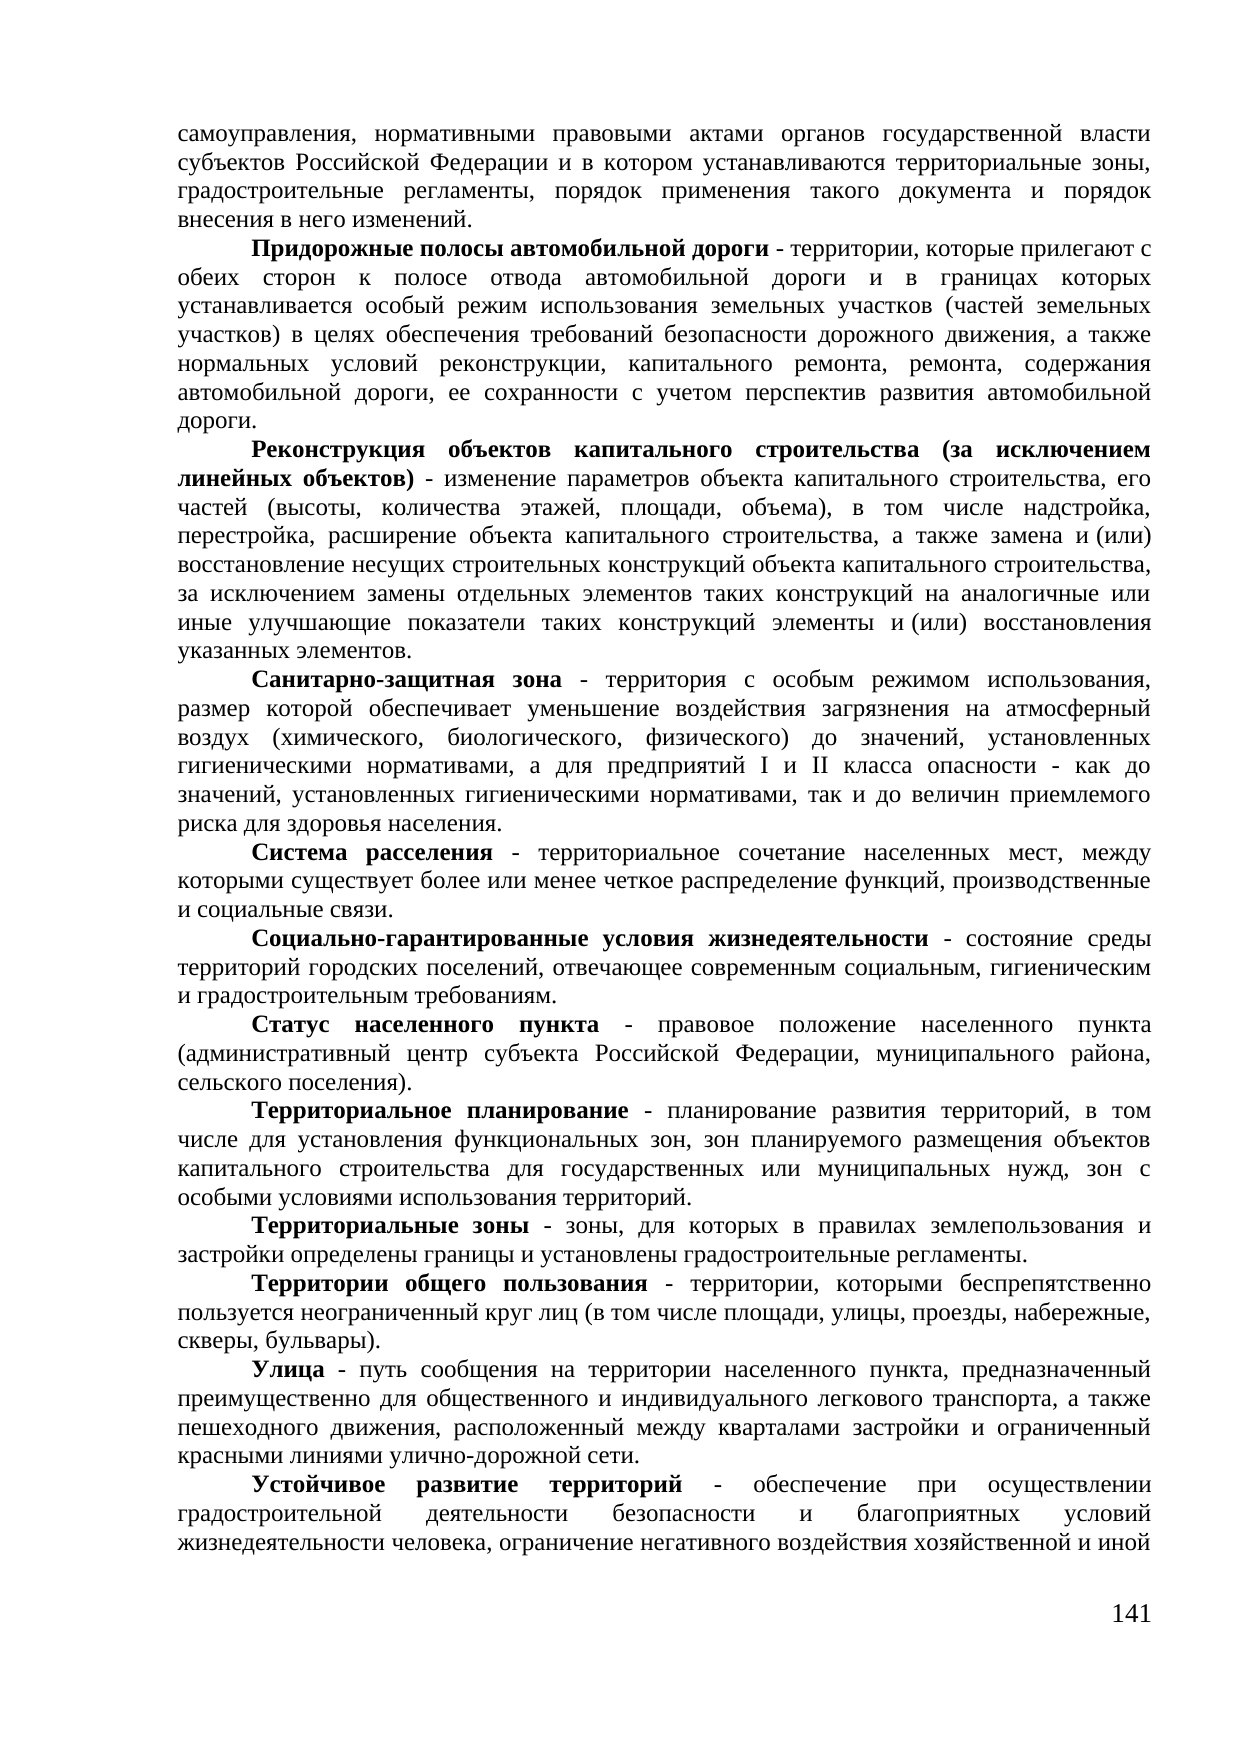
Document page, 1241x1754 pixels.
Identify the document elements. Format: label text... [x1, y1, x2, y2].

text Территориальные зоны - зоны, для которых в правилах землепользования и застройки определены границы и установлены градостроительные регламенты. [177, 1211, 1152, 1268]
text Реконструкция объектов капитального строительства (за исключением линейных объектов) - изменение параметров объекта капитального строительства, его частей (высоты, количества этажей, площади, объема), в том числе надстройка, перестройка, расширение объекта капитального строительства, а также замена и (или) восстановление несущих строительных конструкций объекта капитального строительства, за исключением замены отдельных элементов таких конструкций на аналогичные или иные улучшающие показатели таких конструкций элементы и (или) восстановления указанных элементов. [177, 434, 1152, 664]
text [177, 1469, 1152, 1556]
text Санитарно-защитная зона - территория с особым режимом использования, размер которой обеспечивает уменьшение воздействия загрязнения на атмосферный воздух (химического, биологического, физического) до значений, установленных гигиеническими нормативами, а для предприятий I и II класса опасности - как до значений, установленных гигиеническими нормативами, так и до величин приемлемого риска для здоровья населения. [177, 664, 1152, 837]
text Территориальное планирование - планирование развития территорий, в том числе для установления функциональных зон, зон планируемого размещения объектов капитального строительства для государственных или муниципальных нужд, зон с особыми условиями использования территорий. [177, 1096, 1152, 1211]
text Территории общего пользования - территории, которыми беспрепятственно пользуется неограниченный круг лиц (в том числе площади, улицы, проезды, набережные, скверы, бульвары). [177, 1268, 1152, 1354]
text Улица - путь сообщения на территории населенного пункта, предназначенный преимущественно для общественного и индивидуального легкового транспорта, а также пешеходного движения, расположенный между кварталами застройки и ограниченный красными линиями улично-дорожной сети. [177, 1354, 1152, 1469]
text Придорожные полосы автомобильной дороги - территории, которые прилегают с обеих сторон к полосе отвода автомобильной дороги и в границах которых устанавливается особый режим использования земельных участков (частей земельных участков) в целях обеспечения требований безопасности дорожного движения, а также нормальных условий реконструкции, капитального ремонта, ремонта, содержания автомобильной дороги, ее сохранности с учетом перспектив развития автомобильной дороги. [177, 233, 1152, 434]
text Социально-гарантированные условия жизнедеятельности - состояние среды территорий городских поселений, отвечающее современным социальным, гигиеническим и градостроительным требованиям. [177, 923, 1152, 1009]
text Статус населенного пункта - правовое положение населенного пункта (административный центр субъекта Российской Федерации, муниципального района, сельского поселения). [177, 1009, 1152, 1096]
text Система расселения - территориальное сочетание населенных мест, между которыми существует более или менее четкое распределение функций, производственные и социальные связи. [177, 837, 1152, 923]
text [177, 118, 1152, 233]
